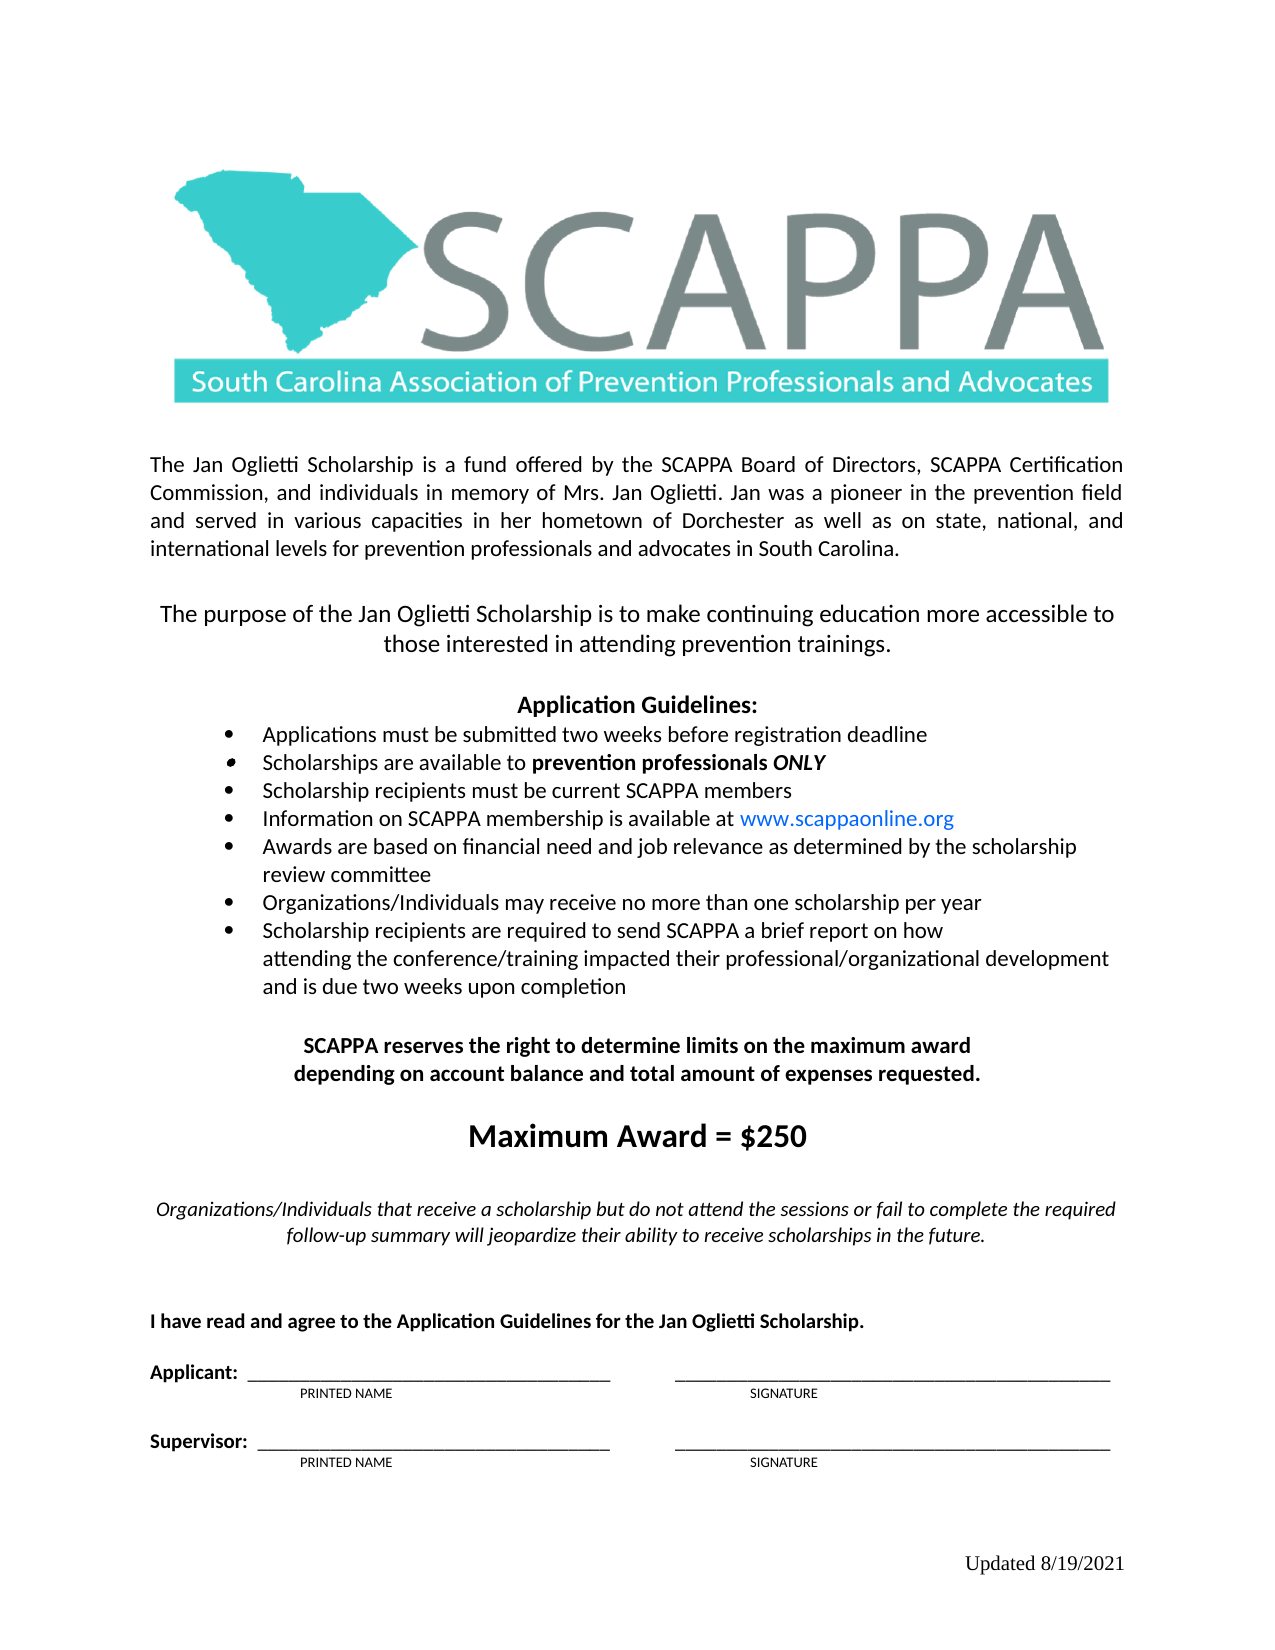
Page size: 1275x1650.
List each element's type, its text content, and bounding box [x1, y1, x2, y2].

text Maximum Award = $250 [150, 1115, 1125, 1156]
text The Jan Oglietti Scholarship is a fund offered by the SCAPPA Board of Directors, SCAPPA Certification Commission, and individuals in memory of Mrs. Jan Oglietti. Jan was a pioneer in the prevention field and served in various capacities in her hometown of Dorchester as well as on state, national, and international levels for prevention professionals and advocates in South Carolina. [150, 450, 1125, 562]
text Organizations/Individuals that receive a scholarship but do not attend the sessions or fail to complete the required follow-up summary will jeopardize their ability to receive scholarships in the future. [150, 1196, 1125, 1247]
text SCAPPA reserves the right to determine limits on the maximum award [150, 1031, 1125, 1059]
text PRINTED NAME SIGNATURE [150, 1453, 1125, 1471]
list Information on SCAPPA membership is available at www.scappaonline.org [225, 804, 1125, 832]
text Application Guidelines: [150, 690, 1125, 720]
list Scholarship recipients are required to send SCAPPA a brief report on how [225, 916, 1125, 944]
list Organizations/Individuals may receive no more than one scholarship per year [225, 888, 1125, 916]
text Supervisor: __________________________________ __________________________________________ [150, 1428, 1125, 1453]
list Applications must be submitted two weeks before registration deadline [225, 720, 1125, 748]
list Awards are based on financial need and job relevance as determined by the scholarship review committee [225, 832, 1125, 888]
text attending the conference/training impacted their professional/organizational development and is due two weeks upon completion [262, 944, 1125, 1000]
text PRINTED NAME SIGNATURE [150, 1384, 1125, 1402]
text Applicant: ___________________________________ __________________________________________ [150, 1359, 1125, 1384]
list Scholarships are available to prevention professionals ONLY [225, 748, 1125, 776]
text The purpose of the Jan Oglietti Scholarship is to make continuing education more accessible to those interested in attending prevention trainings. [150, 598, 1125, 659]
text depending on account balance and total amount of expenses requested. [150, 1059, 1125, 1087]
list Scholarship recipients must be current SCAPPA members [225, 776, 1125, 804]
text I have read and agree to the Application Guidelines for the Jan Oglietti Scholarship. [150, 1308, 1125, 1334]
picture [150, 150, 1125, 420]
